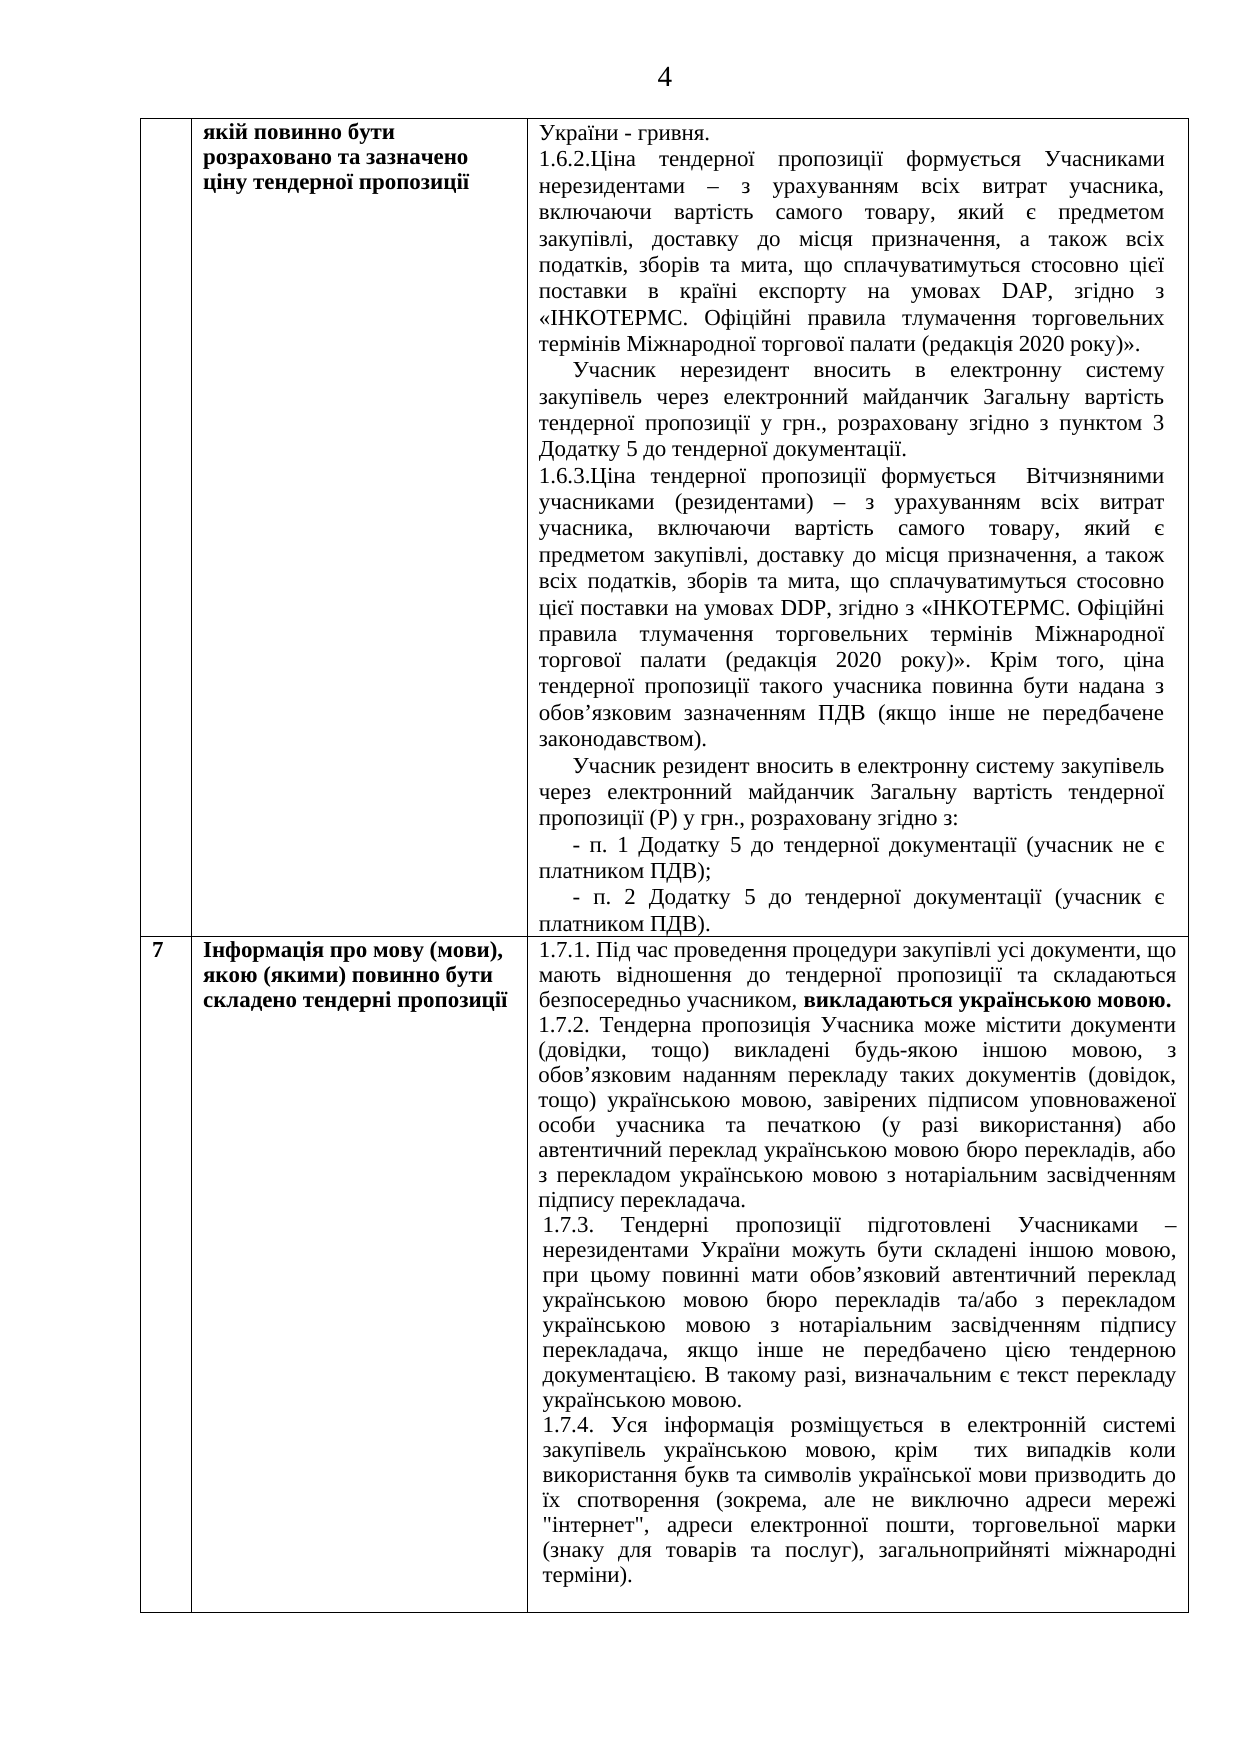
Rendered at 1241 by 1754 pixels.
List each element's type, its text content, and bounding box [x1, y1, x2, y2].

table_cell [192, 119, 527, 936]
table_cell 6 [141, 119, 191, 936]
table_cell 7 [141, 937, 191, 1612]
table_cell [192, 937, 527, 1612]
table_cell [528, 937, 1188, 1612]
